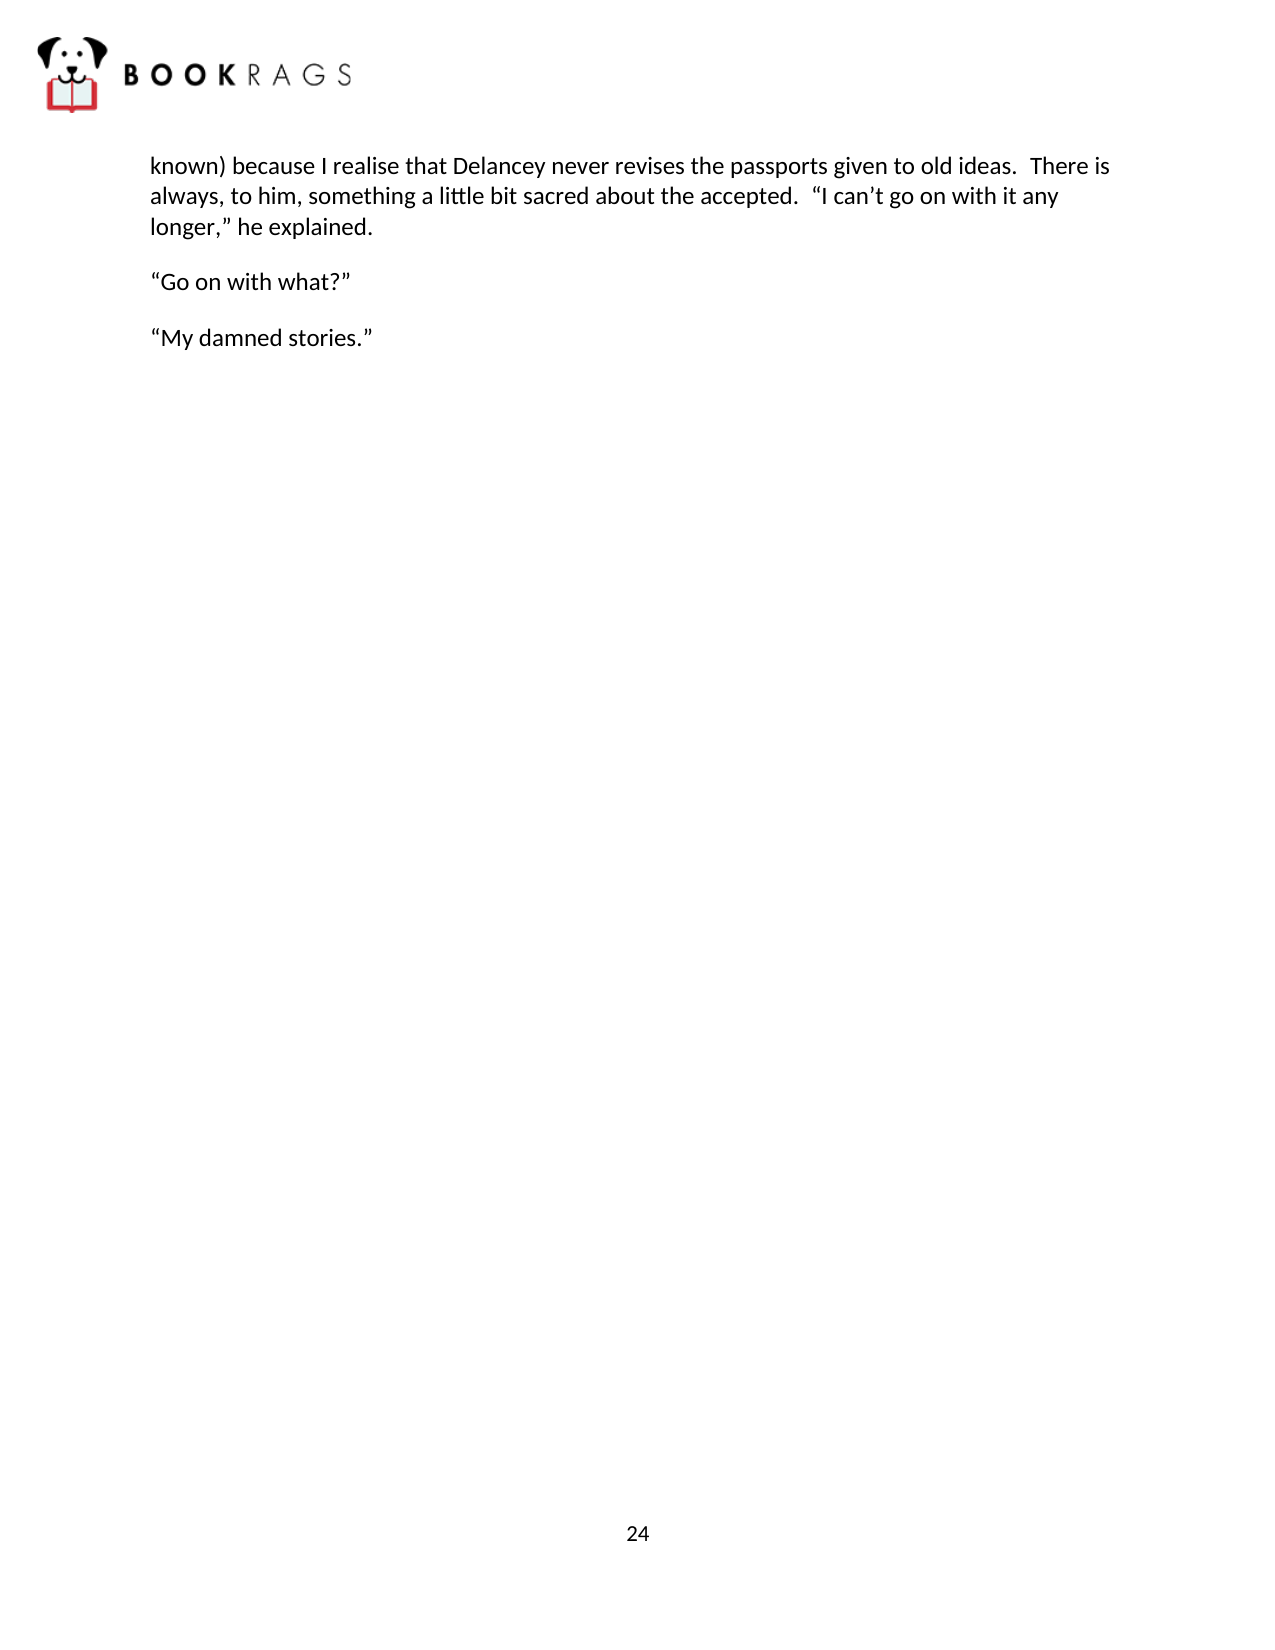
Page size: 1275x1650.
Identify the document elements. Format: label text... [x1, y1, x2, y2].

text “My damned stories.” [150, 322, 1125, 353]
picture [37, 37, 351, 113]
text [150, 150, 1125, 242]
text “Go on with what?” [150, 267, 1125, 297]
